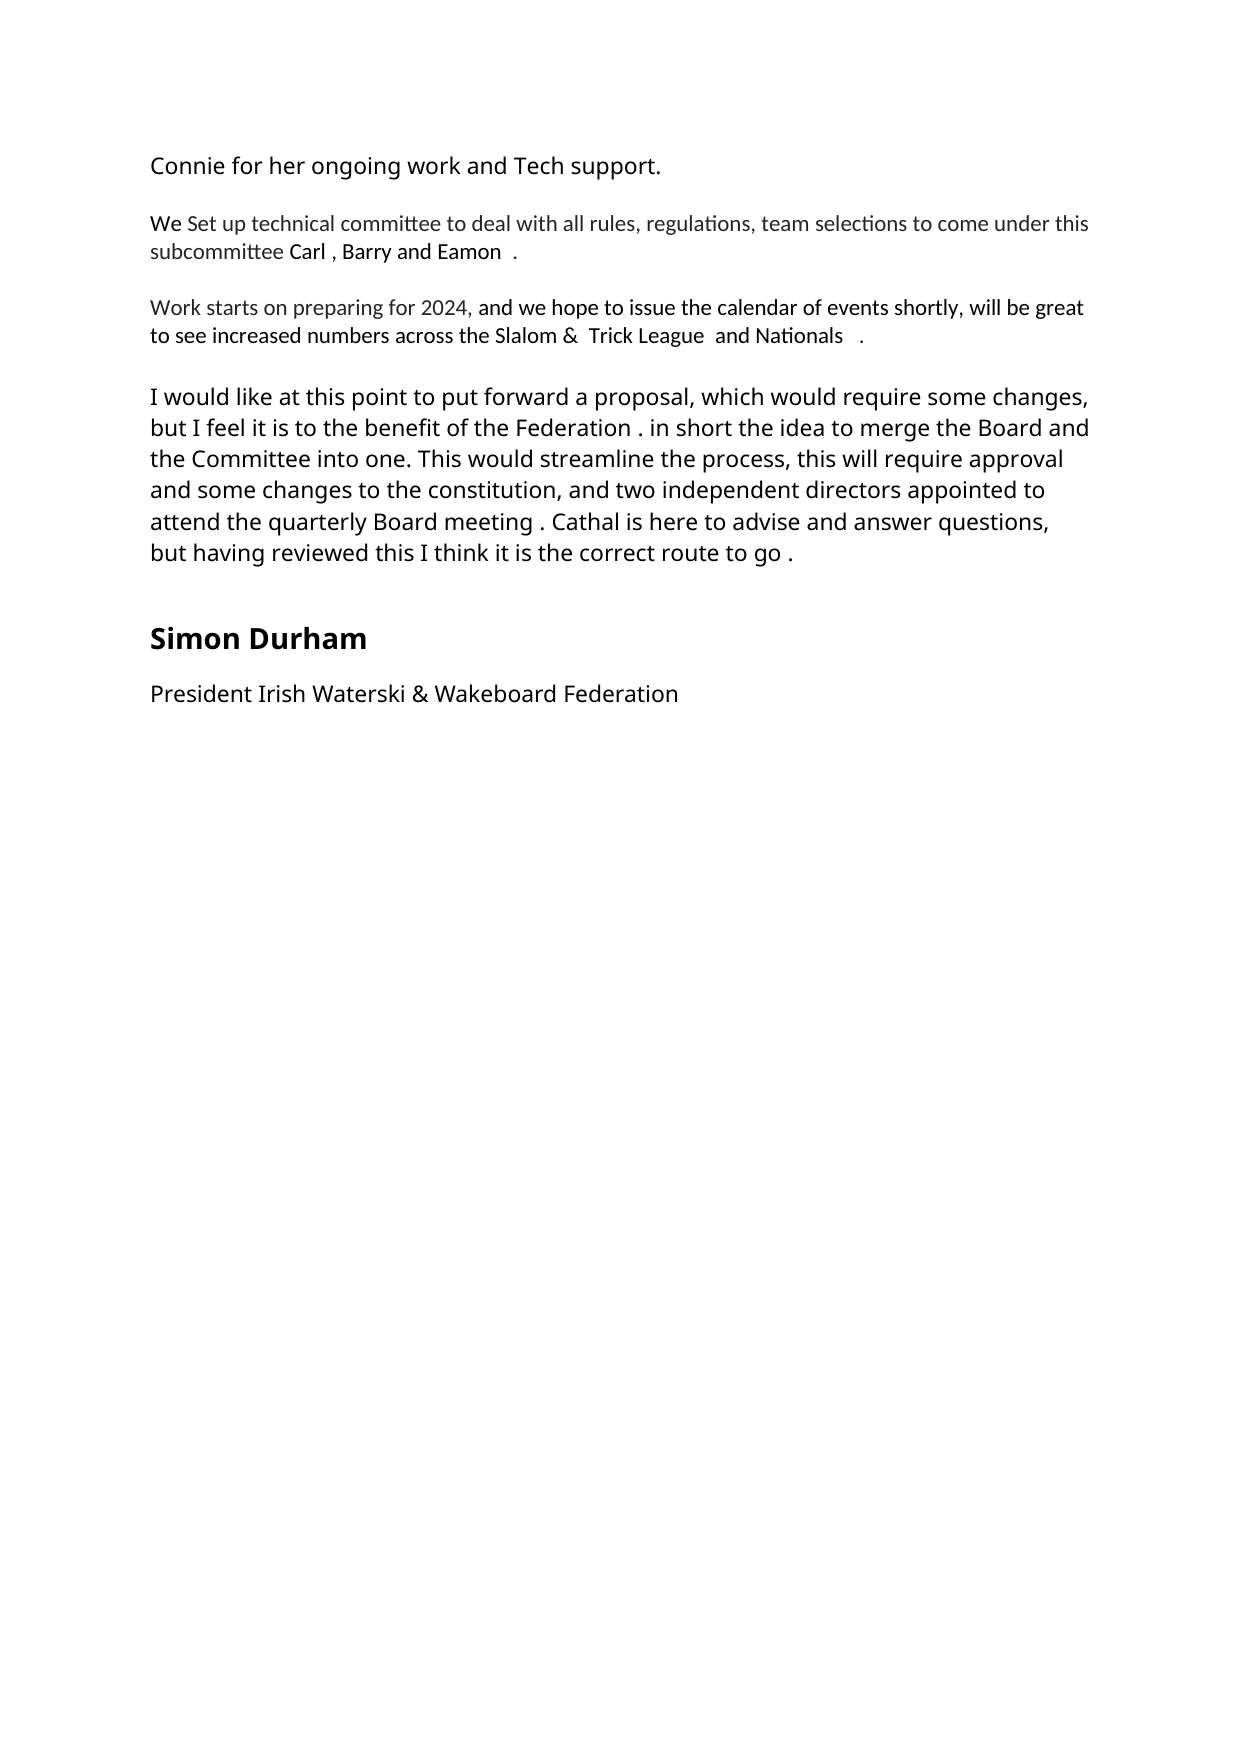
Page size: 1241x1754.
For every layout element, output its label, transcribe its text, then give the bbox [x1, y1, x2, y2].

text President Irish Waterski & Wakeboard Federation [150, 678, 1090, 709]
text We Set up technical committee to deal with all rules, regulations, team selections to come under this subcommittee Carl , Barry and Eamon . [150, 209, 1090, 265]
text Simon Durham [150, 618, 1090, 658]
text Connie for her ongoing work and Tech support. [150, 150, 1090, 181]
text I would like at this point to put forward a proposal, which would require some changes, but I feel it is to the benefit of the Federation . in short the idea to merge the Board and the Committee into one. This would streamline the process, this will require approval and some changes to the constitution, and two independent directors appointed to attend the quarterly Board meeting . Cathal is here to advise and answer questions, but having reviewed this I think it is the correct route to go . [150, 381, 1090, 568]
text Work starts on preparing for 2024, and we hope to issue the calendar of events shortly, will be great to see increased numbers across the Slalom & Trick League and Nationals . [150, 293, 1090, 349]
